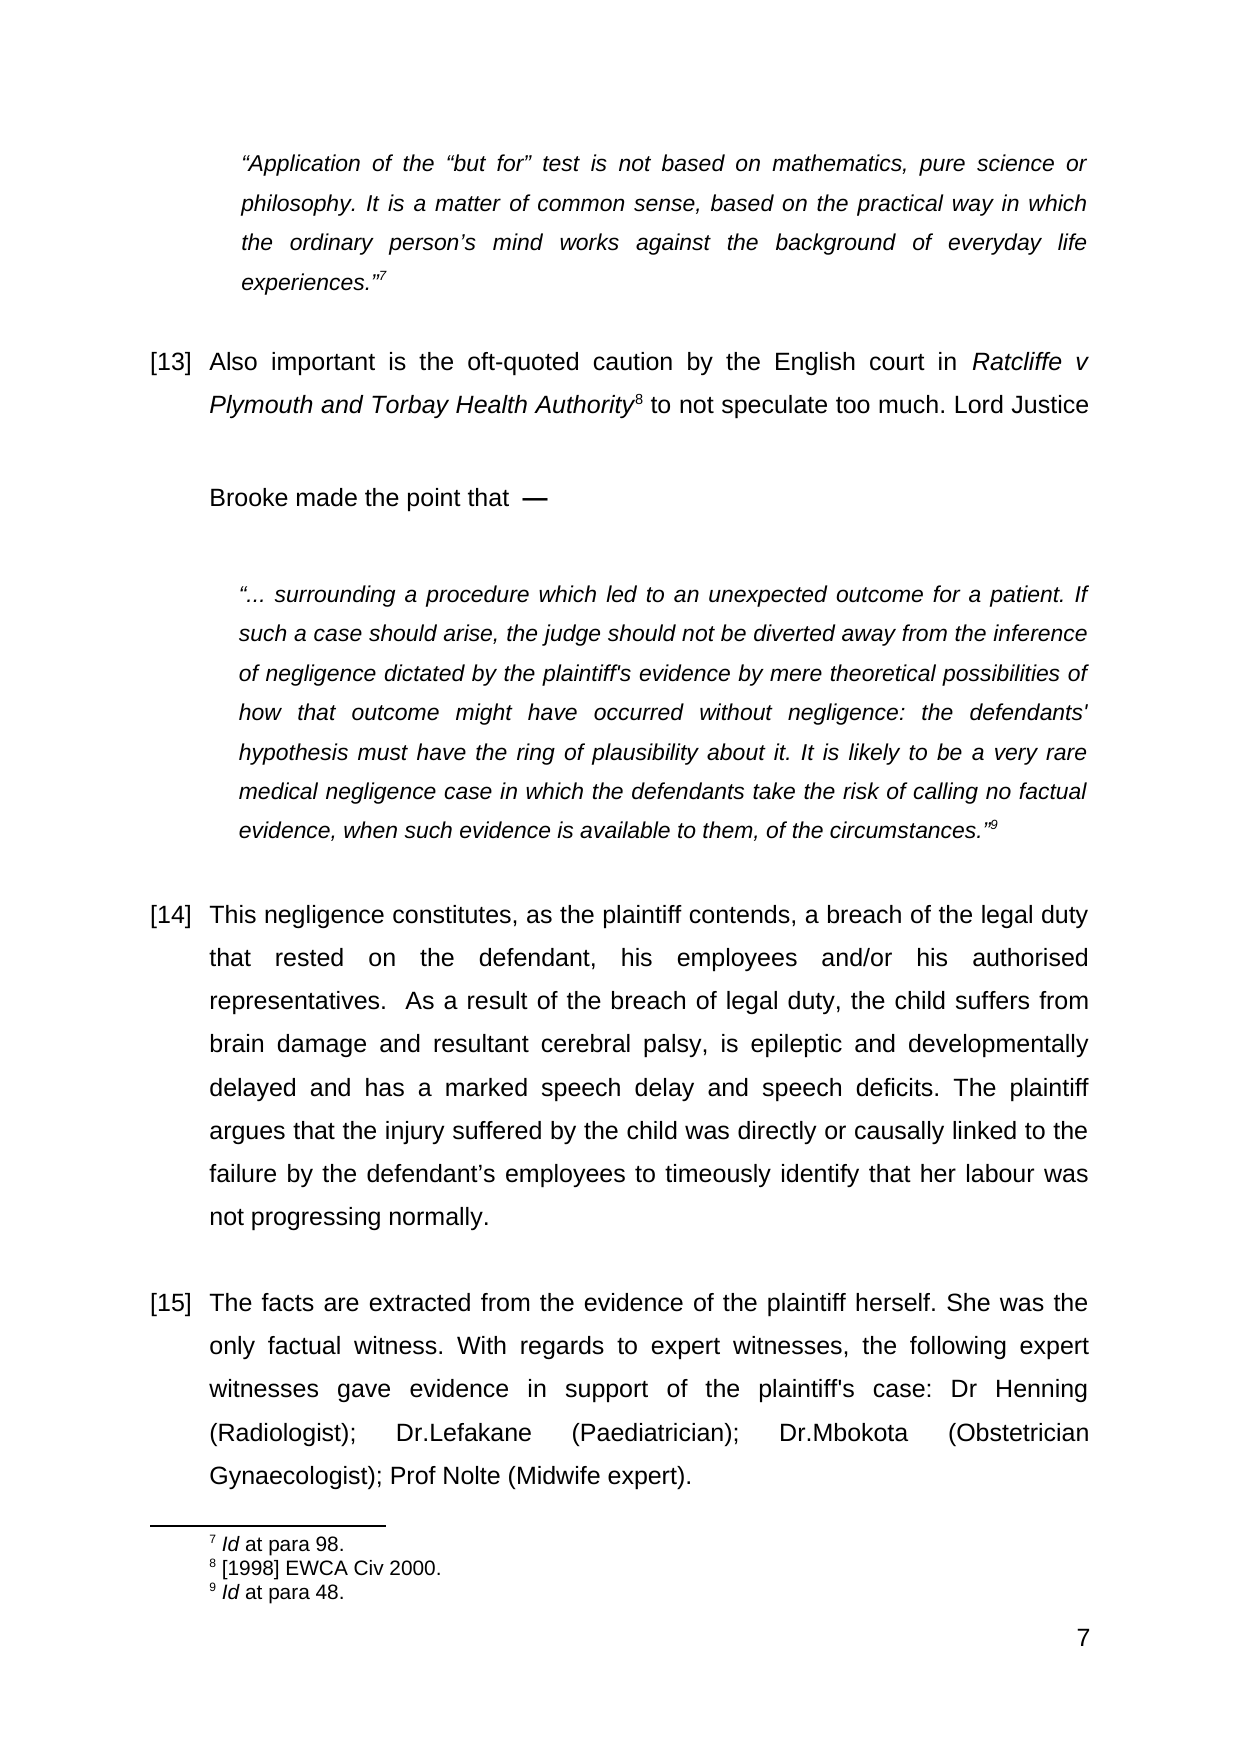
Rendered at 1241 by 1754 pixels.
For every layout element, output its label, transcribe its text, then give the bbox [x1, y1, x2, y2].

list “Application of the “but for” test is not based on mathematics, pure science or philosophy. It is a matter of common sense, based on the practical way in which the ordinary person’s mind works against the background of everyday life experiences.” [241, 150, 1090, 295]
list [15] The facts are extracted from the evidence of the plaintiff herself. She was the only factual witness. With regards to expert witnesses, the following expert witnesses gave evidence in support of the plaintiff's case: Dr Henning (Radiologist); Dr.Lefakane (Paediatrician); Dr.Mbokota (Obstetrician Gynaecologist); Prof Nolte (Midwife expert). [150, 1288, 1090, 1489]
list [13] Also important is the oft-quoted caution by the English court in Ratcliffe v Plymouth and Torbay Health Authority to not speculate too much. Lord Justice Brooke made the point that — [150, 347, 1090, 521]
list [14] This negligence constitutes, as the plaintiff contends, a breach of the legal duty that rested on the defendant, his employees and/or his authorised representatives. As a result of the breach of legal duty, the child suffers from brain damage and resultant cerebral palsy, is epileptic and developmentally delayed and has a marked speech delay and speech deficits. The plaintiff argues that the injury suffered by the child was directly or causally linked to the failure by the defendant’s employees to timeously identify that her labour was not progressing normally. [150, 900, 1090, 1231]
text “... surrounding a procedure which led to an unexpected outcome for a patient. If such a case should arise, the judge should not be diverted away from the inference of negligence dictated by the plaintiff's evidence by mere theoretical possibilities of how that outcome might have occurred without negligence: the defendants' hypothesis must have the ring of plausibility about it. It is likely to be a very rare medical negligence case in which the defendants take the risk of calling no factual evidence, when such evidence is available to them, of the circumstances.” [239, 581, 1090, 844]
